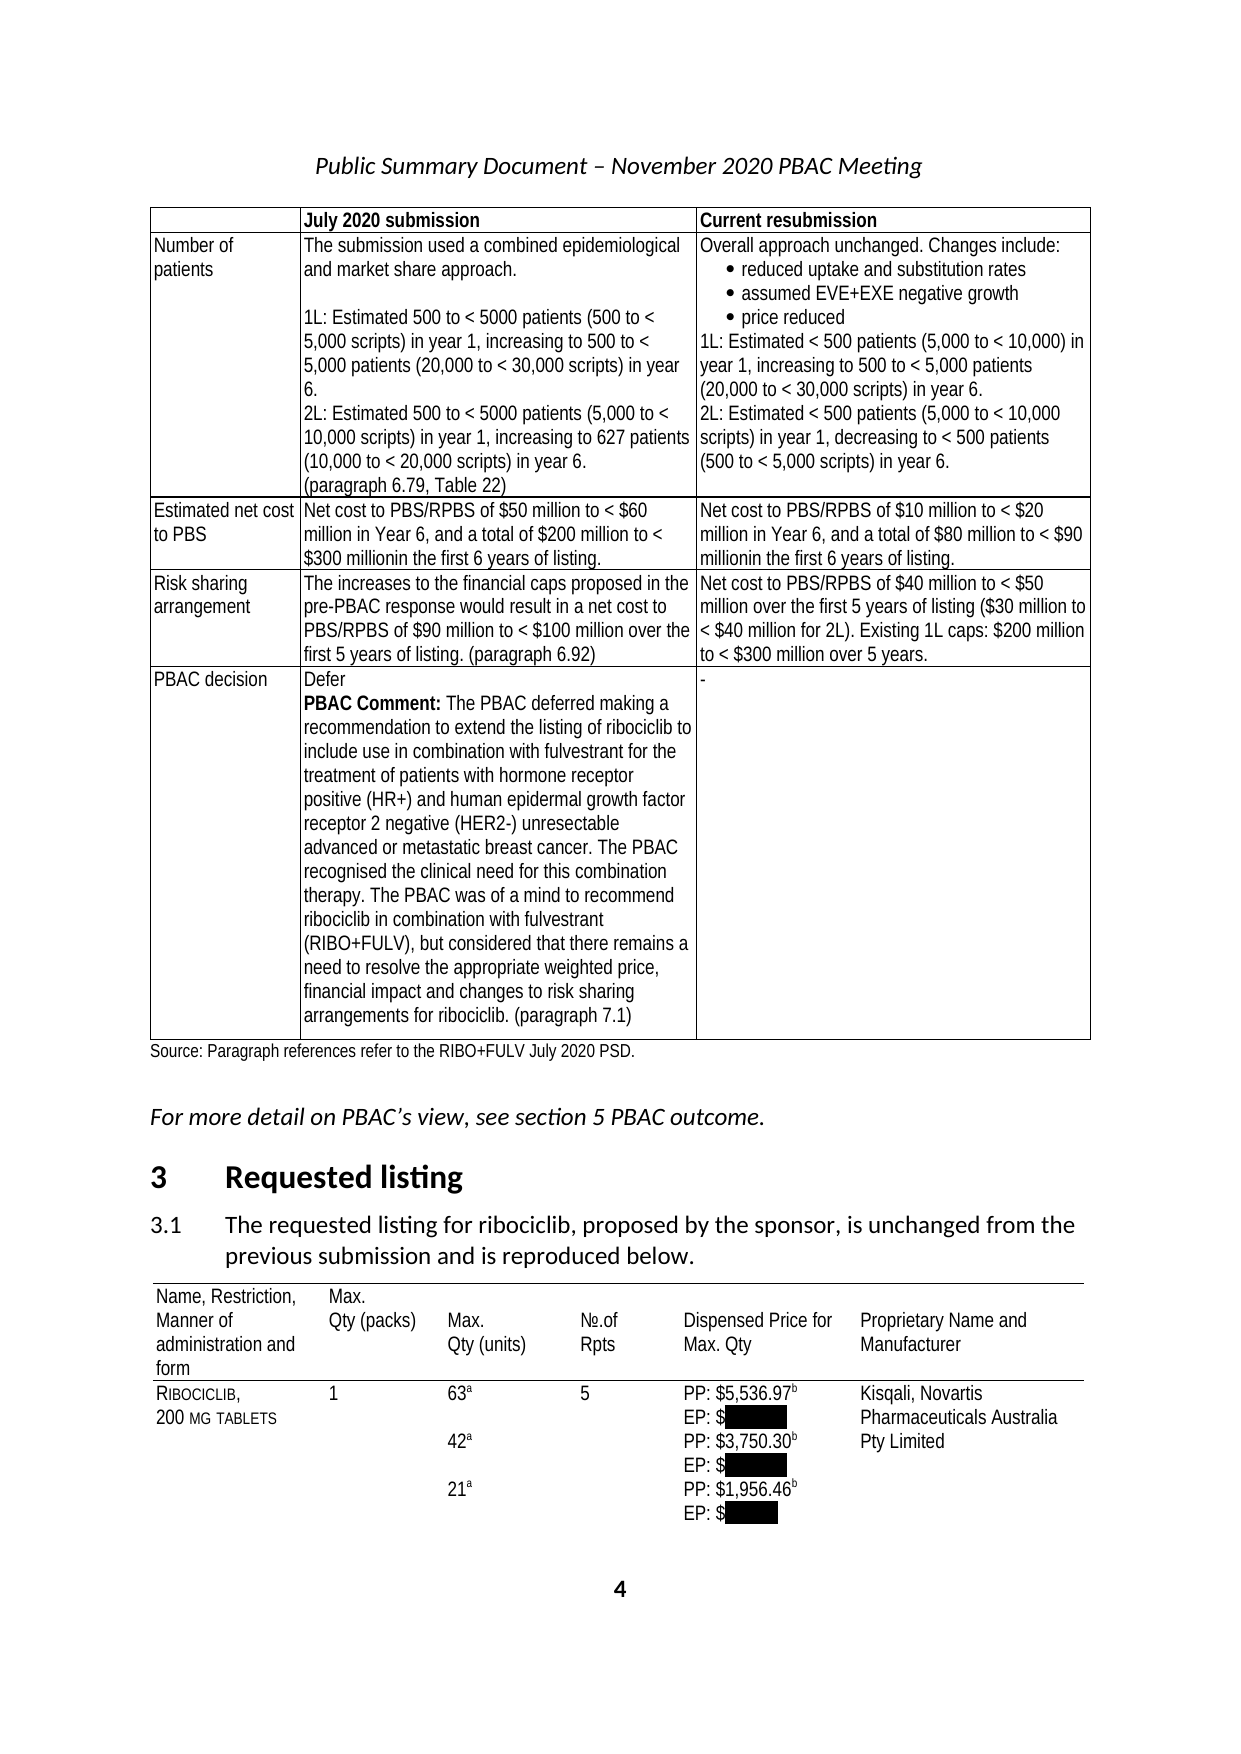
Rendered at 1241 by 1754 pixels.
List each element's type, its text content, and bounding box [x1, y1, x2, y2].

table_header Proprietary Name and Manufacturer [857, 1284, 1084, 1380]
table_cell Net cost to PBS/RPBS of $50 million to < $60 million in Year 6, and a total of $200 million to < $300 millionin the first 6 years of listing. [301, 498, 696, 569]
table_cell Ribociclib, 200 mg tablets [153, 1381, 326, 1524]
table_cell PP: $5,536.97b EP: $''''''''''''''''''' PP: $3,750.30b EP: $''''''''''''''''''' PP: $1,956.46b EP: $'''''''''''''''' [680, 1381, 857, 1524]
table_cell Overall approach unchanged. Changes include: reduced uptake and substitution rates assumed EVE+EXE negative growth price reduced 1L: Estimated < 500 patients (5,000 to < 10,000) in year 1, increasing to 500 to < 5,000 patients (20,000 to < 30,000 scripts) in year 6. 2L: Estimated < 500 patients (5,000 to < 10,000 scripts) in year 1, decreasing to < 500 patients (500 to < 5,000 scripts) in year 6. [697, 233, 1090, 496]
table_header Dispensed Price for Max. Qty [680, 1284, 857, 1380]
text Source: Paragraph references refer to the RIBO+FULV July 2020 PSD. [150, 1040, 1090, 1062]
text For more detail on PBAC’s view, see section 5 PBAC outcome. [150, 1101, 1090, 1131]
table_header №.of Rpts [577, 1284, 680, 1380]
table_cell - [697, 667, 1090, 1039]
table_cell 1 [326, 1381, 444, 1524]
table_header Max. Qty (packs) [326, 1284, 444, 1380]
table_header Max. Qty (units) [445, 1284, 577, 1380]
table_cell The submission used a combined epidemiological and market share approach. 1L: Estimated 500 to < 5000 patients (500 to < 5,000 scripts) in year 1, increasing to 500 to < 5,000 patients (20,000 to < 30,000 scripts) in year 6. 2L: Estimated 500 to < 5000 patients (5,000 to < 10,000 scripts) in year 1, increasing to 627 patients (10,000 to < 20,000 scripts) in year 6. (paragraph 6.79, Table 22) [301, 233, 696, 496]
table_cell Defer PBAC Comment: The PBAC deferred making a recommendation to extend the listing of ribociclib to include use in combination with fulvestrant for the treatment of patients with hormone receptor positive (HR+) and human epidermal growth factor receptor 2 negative (HER2-) unresectable advanced or metastatic breast cancer. The PBAC recognised the clinical need for this combination therapy. The PBAC was of a mind to recommend ribociclib in combination with fulvestrant (RIBO+FULV), but considered that there remains a need to resolve the appropriate weighted price, financial impact and changes to risk sharing arrangements for ribociclib. (paragraph 7.1) [301, 667, 696, 1039]
table_cell Number of patients [151, 233, 300, 496]
table_header Current resubmission [697, 208, 1090, 232]
table_header [151, 208, 300, 232]
table_cell 5 [577, 1381, 680, 1524]
table_cell Net cost to PBS/RPBS of $40 million to < $50 million over the first 5 years of listing ($30 million to < $40 million for 2L). Existing 1L caps: $200 million to < $300 million over 5 years. [697, 570, 1090, 666]
table_cell 63a 42a 21a [445, 1381, 577, 1524]
table_cell PBAC decision [151, 667, 300, 1039]
table_header Name, Restriction, Manner of administration and form [153, 1284, 326, 1380]
subtitle Requested listing [150, 1156, 1090, 1197]
table_cell Estimated net cost to PBS [151, 498, 300, 569]
text The requested listing for ribociclib, proposed by the sponsor, is unchanged from the previous submission and is reproduced below. [150, 1209, 1090, 1270]
table_header July 2020 submission [301, 208, 696, 232]
table_cell Net cost to PBS/RPBS of $10 million to < $20 million in Year 6, and a total of $80 million to < $90 millionin the first 6 years of listing. [697, 498, 1090, 569]
table_cell The increases to the financial caps proposed in the pre-PBAC response would result in a net cost to PBS/RPBS of $90 million to < $100 million over the first 5 years of listing. (paragraph 6.92) [301, 570, 696, 666]
table_cell Risk sharing arrangement [151, 570, 300, 666]
table_cell Kisqali, Novartis Pharmaceuticals Australia Pty Limited [857, 1381, 1084, 1524]
